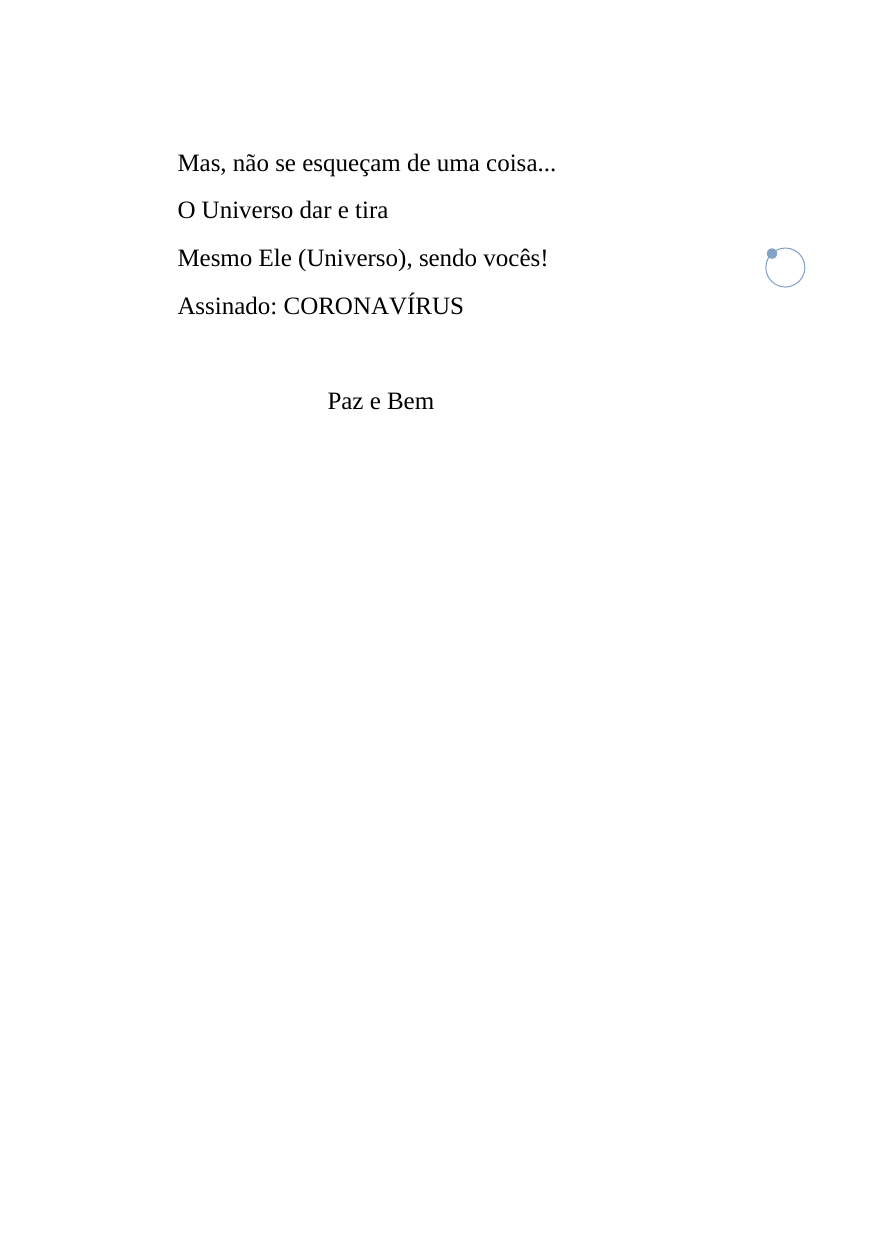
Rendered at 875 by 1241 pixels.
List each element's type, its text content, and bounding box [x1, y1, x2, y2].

text Paz e Bem [177, 386, 697, 415]
text Assinado: CORONAVÍRUS [177, 291, 697, 319]
text Mas, não se esqueçam de uma coisa... [177, 148, 697, 176]
text Mesmo Ele (Universo), sendo vocês! [177, 243, 697, 272]
text O Universo dar e tira [177, 195, 697, 224]
